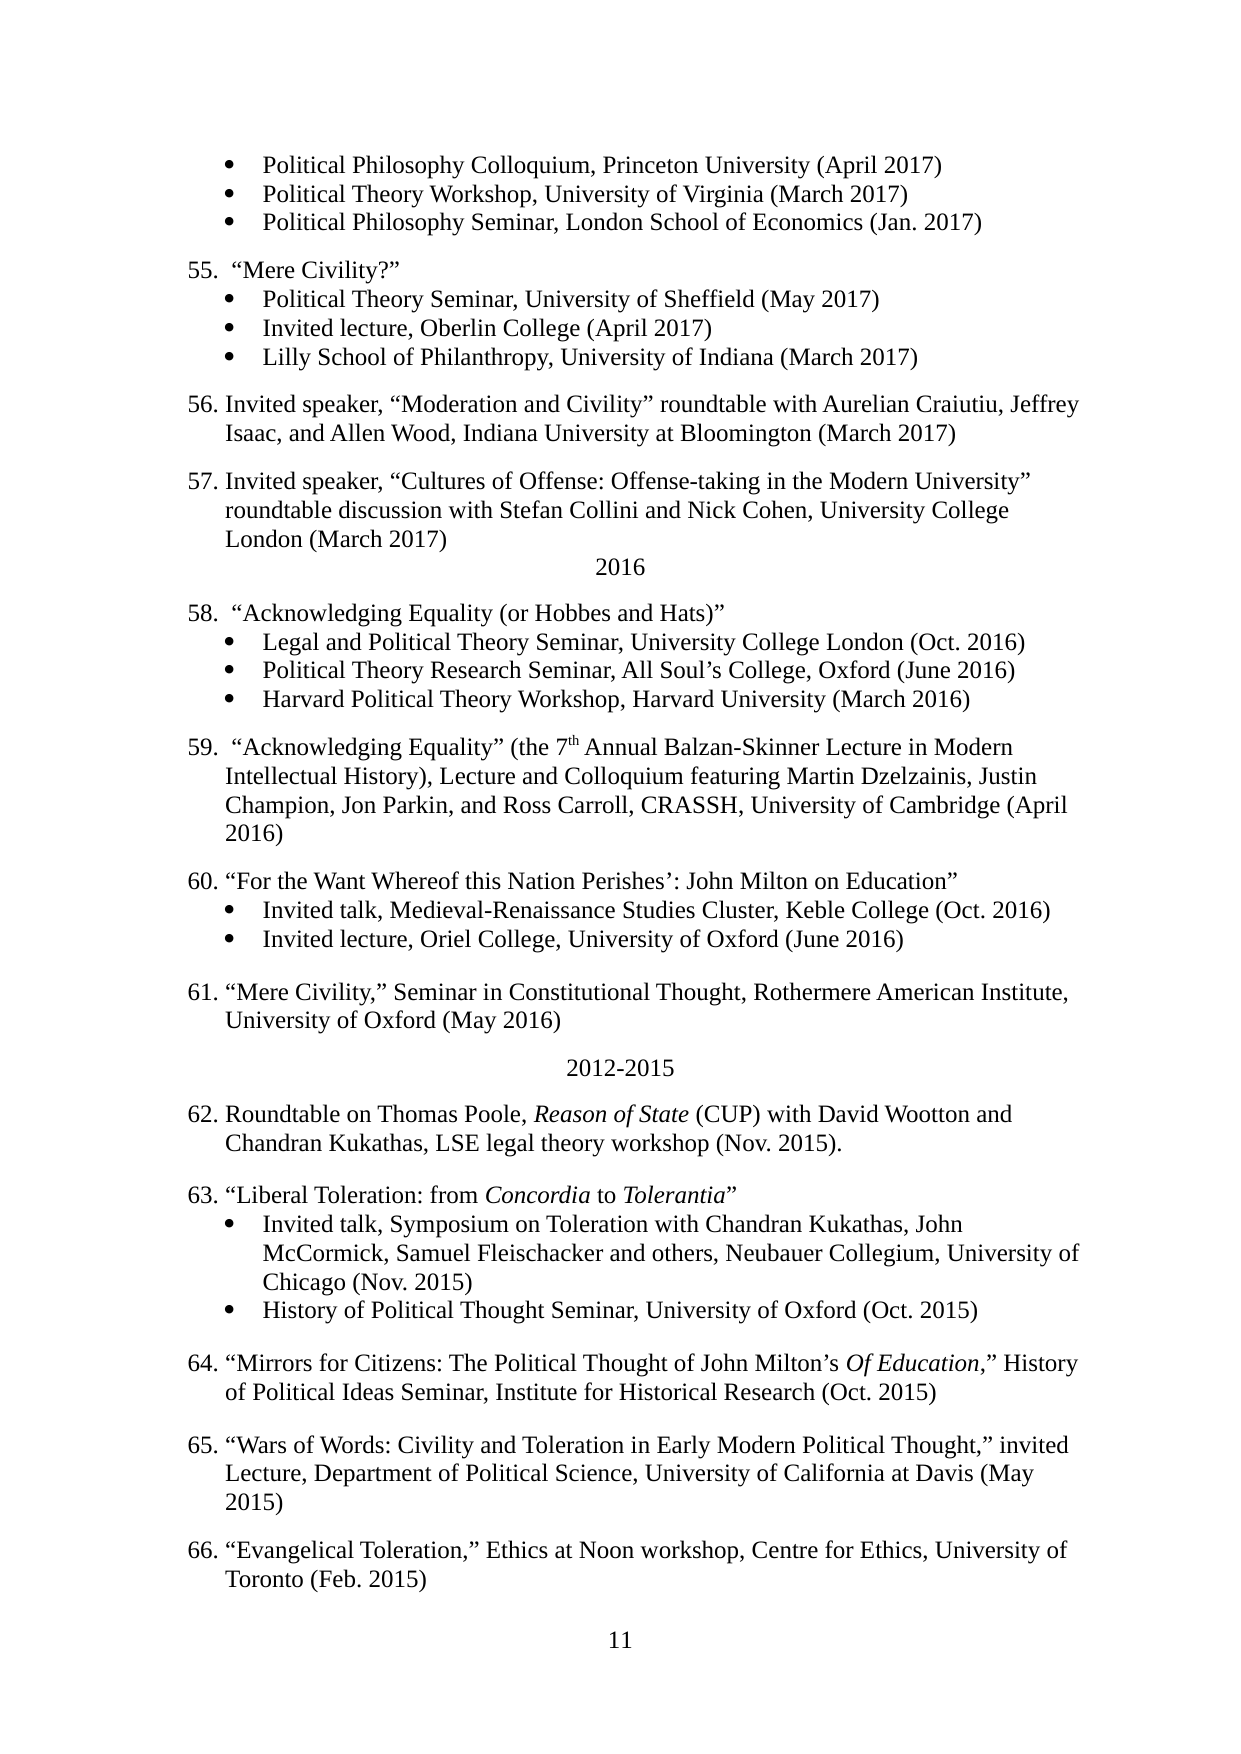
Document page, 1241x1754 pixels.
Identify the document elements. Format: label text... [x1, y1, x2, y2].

list Invited speaker, “Cultures of Offense: Offense-taking in the Modern University” roundtable discussion with Stefan Collini and Nick Cohen, University College London (March 2017) [187, 466, 1090, 552]
list Lilly School of Philanthropy, University of Indiana (March 2017) [225, 342, 1090, 370]
list “Evangelical Toleration,” Ethics at Noon workshop, Centre for Ethics, University of Toronto (Feb. 2015) [187, 1535, 1090, 1593]
list Invited talk, Symposium on Toleration with Chandran Kukathas, John McCormick, Samuel Fleischacker and others, Neubauer Collegium, University of Chicago (Nov. 2015) [225, 1209, 1090, 1295]
list “For the Want Whereof this Nation Perishes’: John Milton on Education” [187, 866, 1090, 895]
list Roundtable on Thomas Poole, Reason of State (CUP) with David Wootton and Chandran Kukathas, LSE legal theory workshop (Nov. 2015). [187, 1099, 1090, 1156]
list Political Philosophy Colloquium, Princeton University (April 2017) [225, 150, 1090, 179]
list Invited lecture, Oberlin College (April 2017) [225, 313, 1090, 342]
list “Liberal Toleration: from Concordia to Tolerantia” [187, 1180, 1090, 1209]
list “Wars of Words: Civility and Toleration in Early Modern Political Thought,” invited Lecture, Department of Political Science, University of California at Davis (May 2015) [187, 1430, 1090, 1516]
list Invited talk, Medieval-Renaissance Studies Cluster, Keble College (Oct. 2016) [225, 895, 1090, 924]
list Political Theory Seminar, University of Sheffield (May 2017) [225, 284, 1090, 313]
list “Mirrors for Citizens: The Political Thought of John Milton’s Of Education,” History of Political Ideas Seminar, Institute for Historical Research (Oct. 2015) [187, 1348, 1090, 1406]
list Legal and Political Theory Seminar, University College London (Oct. 2016) [225, 627, 1090, 656]
list Political Philosophy Seminar, London School of Economics (Jan. 2017) [225, 207, 1090, 236]
list Invited lecture, Oriel College, University of Oxford (June 2016) [225, 924, 1090, 953]
list Political Theory Research Seminar, All Soul’s College, Oxford (June 2016) [225, 656, 1090, 684]
list Harvard Political Theory Workshop, Harvard University (March 2016) [225, 684, 1090, 713]
list “Mere Civility,” Seminar in Constitutional Thought, Rothermere American Institute, University of Oxford (May 2016) [187, 977, 1090, 1034]
text 2012-2015 [150, 1053, 1090, 1082]
list “Acknowledging Equality” (the 7th Annual Balzan-Skinner Lecture in Modern Intellectual History), Lecture and Colloquium featuring Martin Dzelzainis, Justin Champion, Jon Parkin, and Ross Carroll, CRASSH, University of Cambridge (April 2016) [187, 732, 1090, 847]
list “Mere Civility?” [187, 255, 1090, 284]
text 2016 [150, 552, 1090, 581]
list “Acknowledging Equality (or Hobbes and Hats)” [187, 598, 1090, 627]
list History of Political Thought Seminar, University of Oxford (Oct. 2015) [225, 1295, 1090, 1324]
list Political Theory Workshop, University of Virginia (March 2017) [225, 179, 1090, 207]
list Invited speaker, “Moderation and Civility” roundtable with Aurelian Craiutiu, Jeffrey Isaac, and Allen Wood, Indiana University at Bloomington (March 2017) [187, 389, 1090, 447]
